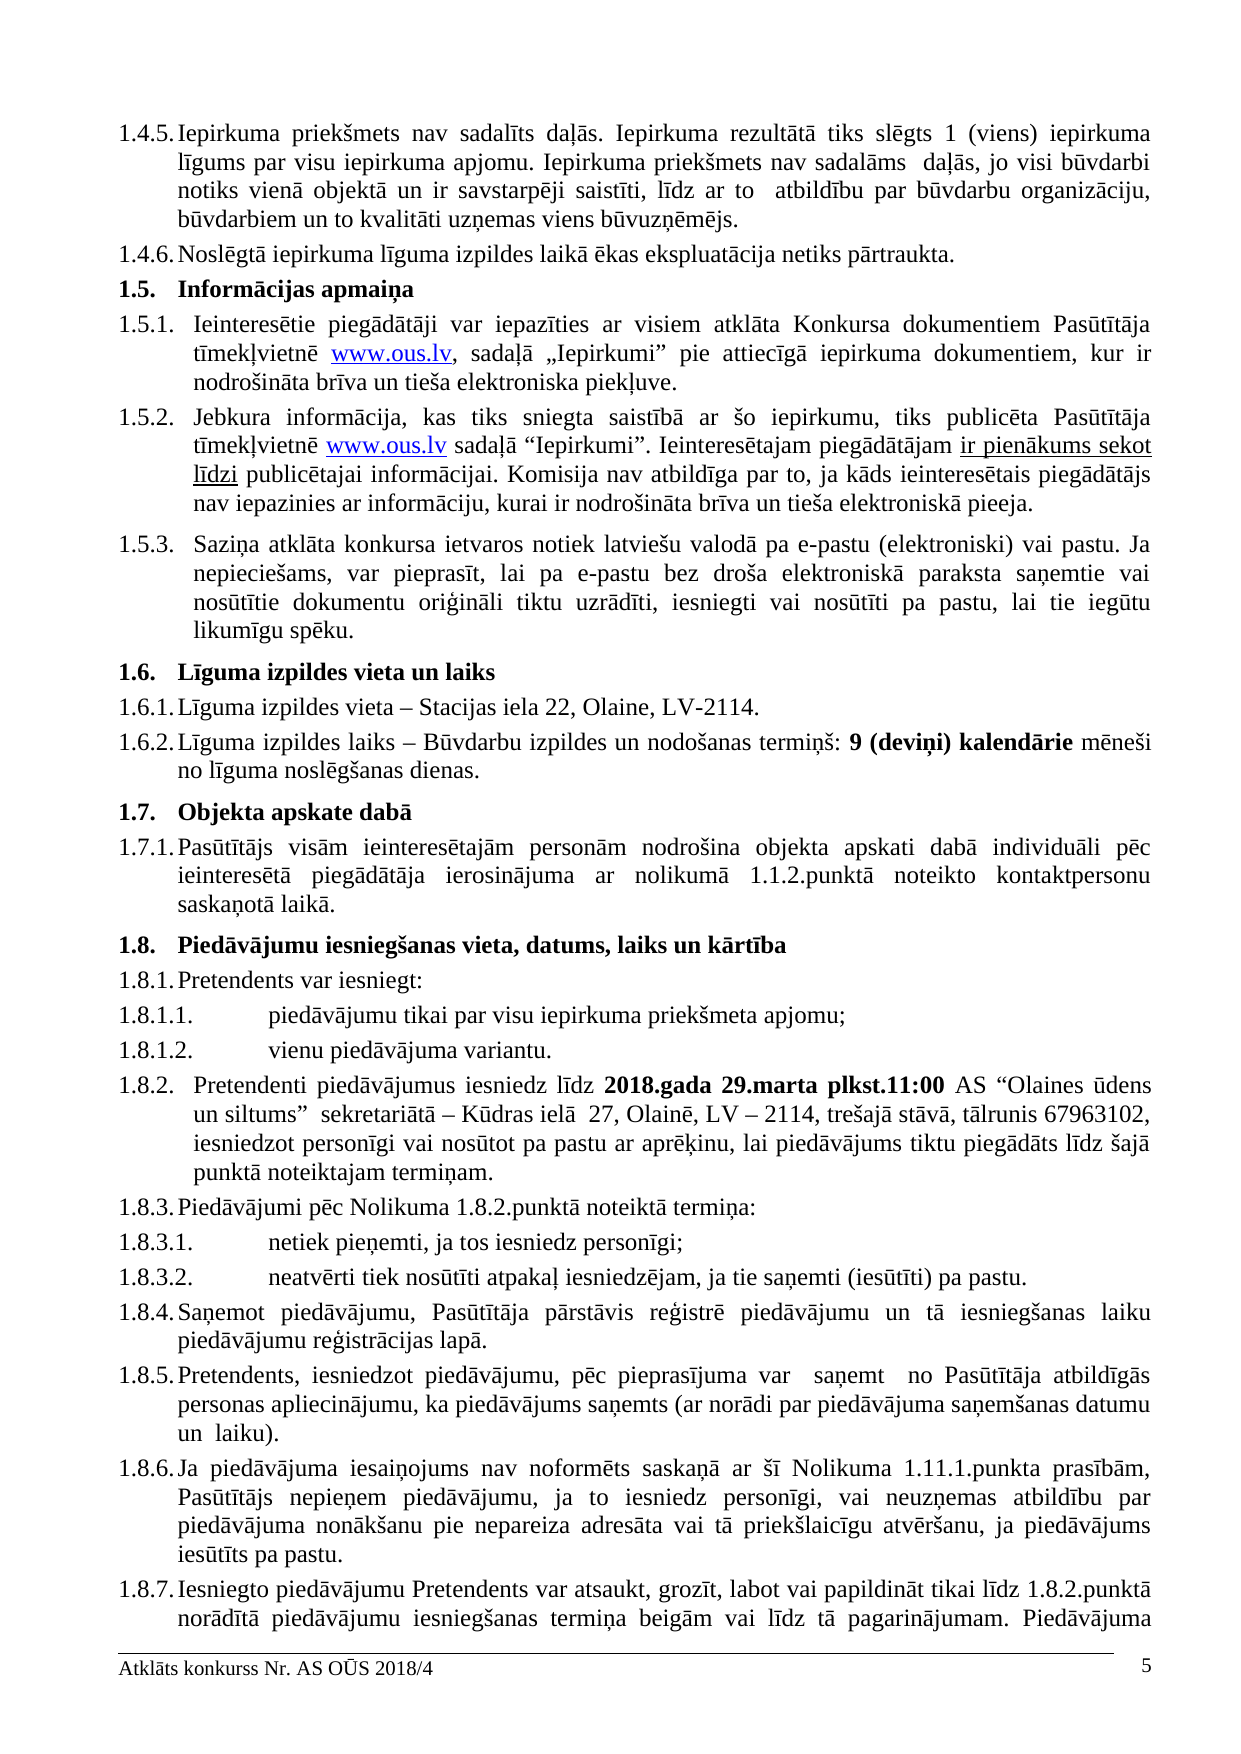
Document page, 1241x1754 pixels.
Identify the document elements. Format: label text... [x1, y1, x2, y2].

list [118, 1574, 1152, 1632]
list Ieinteresētie piegādātāji var iepazīties ar visiem atklāta Konkursa dokumentiem Pasūtītāja tīmekļvietnē www.ous.lv, sadaļā „Iepirkumi” pie attiecīgā iepirkuma dokumentiem, kur ir nodrošināta brīva un tieša elektroniska piekļuve. [118, 309, 1152, 396]
list Saziņa atklāta konkursa ietvaros notiek latviešu valodā pa e-pastu (elektroniski) vai pastu. Ja nepieciešams, var pieprasīt, lai pa e-pastu bez droša elektroniskā paraksta saņemtie vai nosūtītie dokumentu oriģināli tiktu uzrādīti, iesniegti vai nosūtīti pa pastu, lai tie iegūtu likumīgu spēku. [118, 529, 1152, 644]
list Iepirkuma priekšmets nav sadalīts daļās. Iepirkuma rezultātā tiks slēgts 1 (viens) iepirkuma līgums par visu iepirkuma apjomu. Iepirkuma priekšmets nav sadalāms daļās, jo visi būvdarbi notiks vienā objektā un ir savstarpēji saistīti, līdz ar to atbildību par būvdarbu organizāciju, būvdarbiem un to kvalitāti uzņemas viens būvuzņēmējs. [118, 118, 1152, 233]
list Piedāvājumi pēc Nolikuma 1.8.2.punktā noteiktā termiņa: [118, 1192, 1152, 1221]
list Informācijas apmaiņa [118, 274, 1152, 303]
list Saņemot piedāvājumu, Pasūtītāja pārstāvis reģistrē piedāvājumu un tā iesniegšanas laiku piedāvājumu reģistrācijas lapā. [118, 1297, 1152, 1354]
list piedāvājumu tikai par visu iepirkuma priekšmeta apjomu; [118, 1001, 1152, 1029]
list Noslēgtā iepirkuma līguma izpildes laikā ēkas ekspluatācija netiks pārtraukta. [118, 239, 1152, 268]
list Ja piedāvājuma iesaiņojums nav noformēts saskaņā ar šī Nolikuma 1.11.1.punkta prasībām, Pasūtītājs nepieņem piedāvājumu, ja to iesniedz personīgi, vai neuzņemas atbildību par piedāvājuma nonākšanu pie nepareiza adresāta vai tā priekšlaicīgu atvēršanu, ja piedāvājums iesūtīts pa pastu. [118, 1453, 1152, 1568]
list Līguma izpildes vieta – Stacijas iela 22, Olaine, LV-2114. [118, 692, 1152, 721]
list Pretendenti piedāvājumus iesniedz līdz 2018.gada 29.marta plkst.11:00 AS “Olaines ūdens un siltums” sekretariātā – Kūdras ielā 27, Olainē, LV – 2114, trešajā stāvā, tālrunis 67963102, iesniedzot personīgi vai nosūtot pa pastu ar aprēķinu, lai piedāvājums tiktu piegādāts līdz šajā punktā noteiktajam termiņam. [118, 1071, 1152, 1186]
list Pasūtītājs visām ieinteresētajām personām nodrošina objekta apskati dabā individuāli pēc ieinteresētā piegādātāja ierosinājuma ar nolikumā 1.1.2.punktā noteikto kontaktpersonu saskaņotā laikā. [118, 832, 1152, 918]
list netiek pieņemti, ja tos iesniedz personīgi; [118, 1227, 1152, 1256]
list Jebkura informācija, kas tiks sniegta saistībā ar šo iepirkumu, tiks publicēta Pasūtītāja tīmekļvietnē www.ous.lv sadaļā “Iepirkumi”. Ieinteresētajam piegādātājam ir pienākums sekot līdzi publicētajai informācijai. Komisija nav atbildīga par to, ja kāds ieinteresētais piegādātājs nav iepazinies ar informāciju, kurai ir nodrošināta brīva un tieša elektroniskā pieeja. [118, 402, 1152, 517]
list neatvērti tiek nosūtīti atpakaļ iesniedzējam, ja tie saņemti (iesūtīti) pa pastu. [118, 1262, 1152, 1291]
list Piedāvājumu iesniegšanas vieta, datums, laiks un kārtība [118, 931, 1152, 959]
list Pretendents var iesniegt: [118, 966, 1152, 994]
list Pretendents, iesniedzot piedāvājumu, pēc pieprasījuma var saņemt no Pasūtītāja atbildīgās personas apliecinājumu, ka piedāvājums saņemts (ar norādi par piedāvājuma saņemšanas datumu un laiku). [118, 1361, 1152, 1447]
list vienu piedāvājuma variantu. [118, 1036, 1152, 1064]
list Līguma izpildes vieta un laiks [118, 657, 1152, 686]
list Objekta apskate dabā [118, 797, 1152, 826]
list Līguma izpildes laiks – Būvdarbu izpildes un nodošanas termiņš: 9 (deviņi) kalendārie mēneši no līguma noslēgšanas dienas. [118, 727, 1152, 784]
